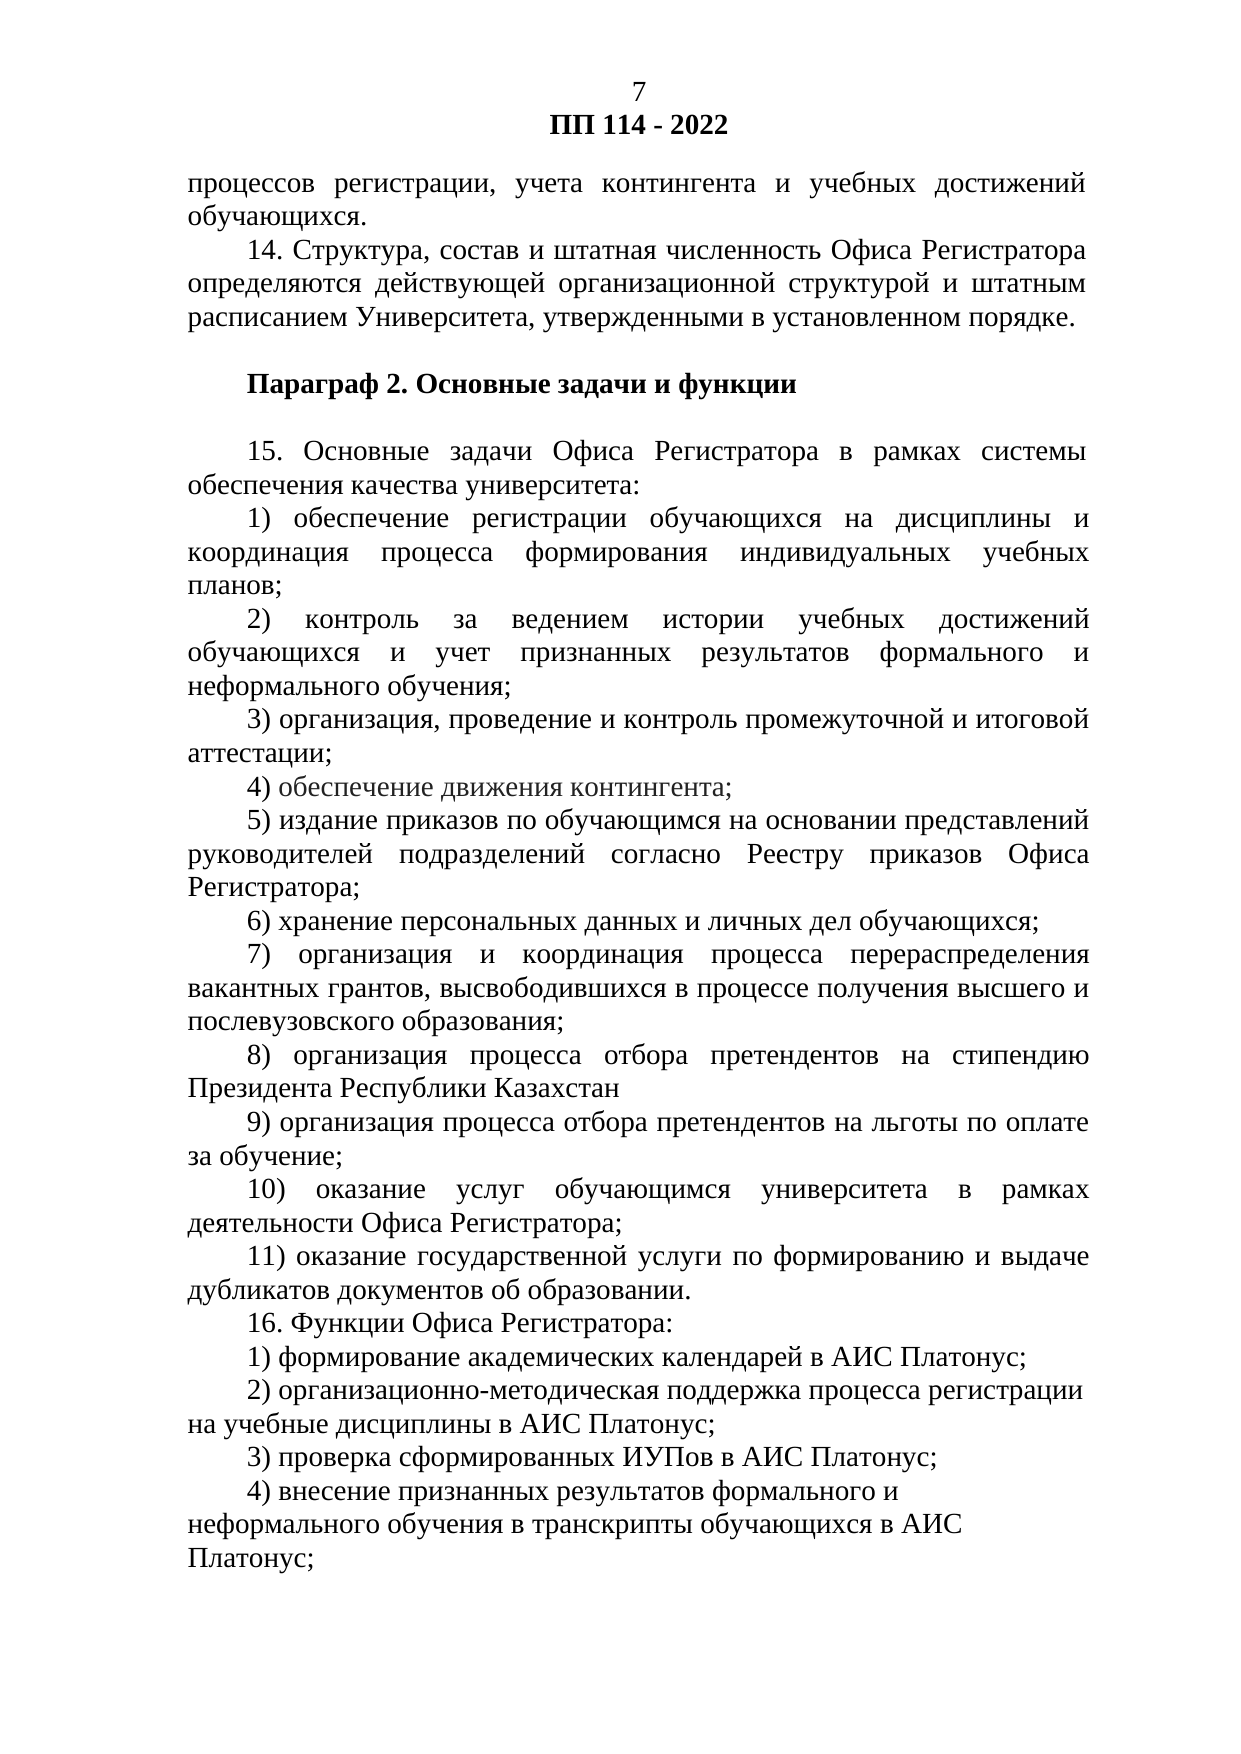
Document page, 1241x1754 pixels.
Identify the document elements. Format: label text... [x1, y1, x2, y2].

text 14. Структура, состав и штатная численность Офиса Регистратора определяются действующей организационной структурой и штатным расписанием Университета, утвержденными в установленном порядке. [187, 232, 1087, 333]
text 4) обеспечение движения контингента; [187, 769, 1090, 802]
text 1) формирование академических календарей в АИС Платонус; [187, 1339, 1090, 1372]
text 5) издание приказов по обучающимся на основании представлений руководителей подразделений согласно Реестру приказов Офиса Регистратора; [187, 802, 1090, 903]
text 11) оказание государственной услуги по формированию и выдаче дубликатов документов об образовании. [187, 1238, 1090, 1305]
text 10) оказание услуг обучающимся университета в рамках деятельности Офиса Регистратора; [187, 1171, 1090, 1238]
text 3) проверка сформированных ИУПов в АИС Платонус; [187, 1439, 1090, 1473]
text 7) организация и координация процесса перераспределения вакантных грантов, высвободившихся в процессе получения высшего и послевузовского образования; [187, 936, 1090, 1037]
text 13. Основная цель Офиса Регистратора – обеспечение надежности процессов регистрации, учета контингента и учебных достижений обучающихся. [187, 165, 1087, 232]
text 9) организация процесса отбора претендентов на льготы по оплате за обучение; [187, 1104, 1090, 1171]
text 16. Функции Офиса Регистратора: [187, 1305, 1087, 1339]
text 8) организация процесса отбора претендентов на стипендию Президента Республики Казахстан [187, 1037, 1090, 1104]
text 3) организация, проведение и контроль промежуточной и итоговой аттестации; [187, 702, 1090, 769]
text 15. Основные задачи Офиса Регистратора в рамках системы обеспечения качества университета: [187, 433, 1087, 500]
text 2) организационно-методическая поддержка процесса регистрации на учебные дисциплины в АИС Платонус; [187, 1372, 1090, 1439]
text 1) обеспечение регистрации обучающихся на дисциплины и координация процесса формирования индивидуальных учебных планов; [187, 500, 1090, 601]
text 2) контроль за ведением истории учебных достижений обучающихся и учет признанных результатов формального и неформального обучения; [187, 601, 1090, 702]
text 6) хранение персональных данных и личных дел обучающихся; [187, 903, 1090, 936]
text 4) внесение признанных результатов формального и неформального обучения в транскрипты обучающихся в АИС Платонус; [187, 1473, 1090, 1574]
text Параграф 2. Основные задачи и функции [187, 366, 1087, 400]
